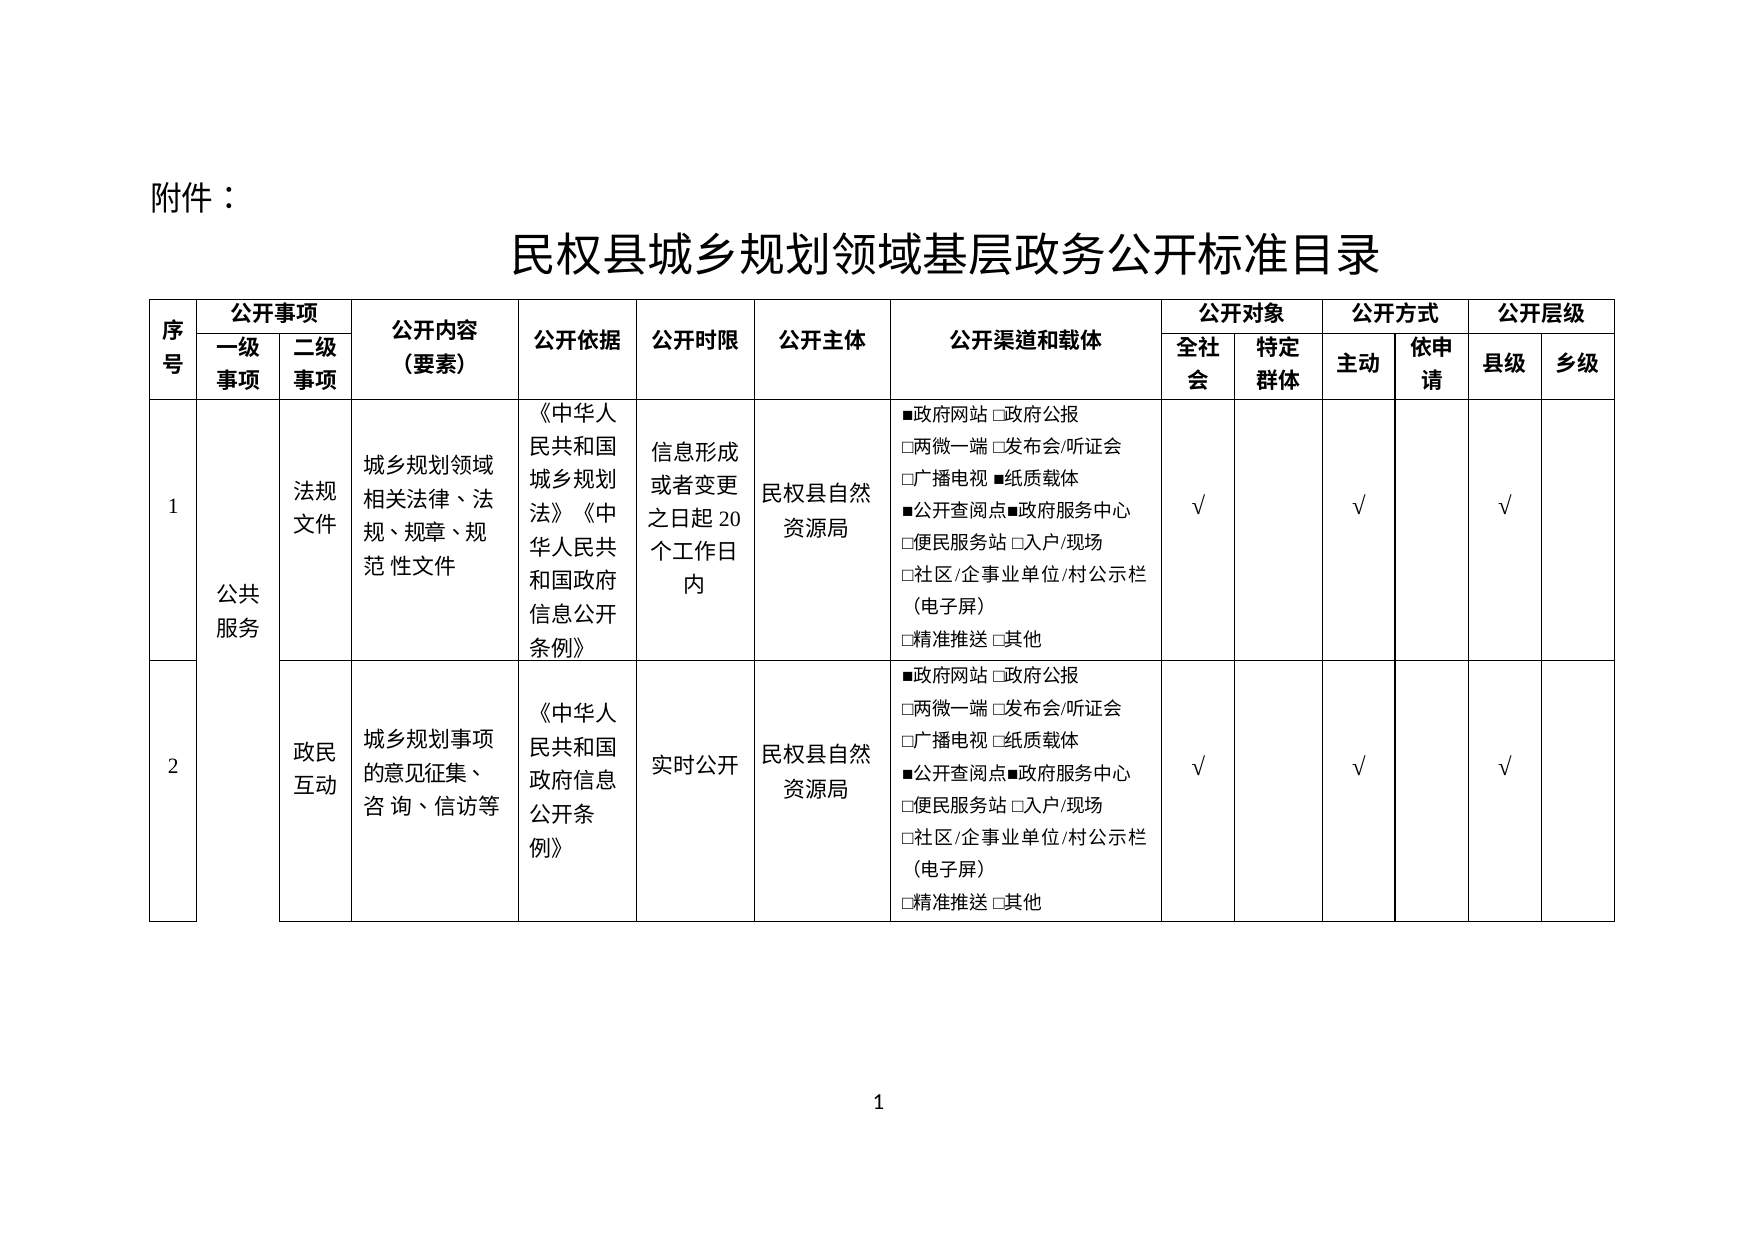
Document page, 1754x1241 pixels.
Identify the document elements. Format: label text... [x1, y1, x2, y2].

table_cell 特定 群体 [1235, 334, 1322, 399]
table_cell 县级 [1469, 334, 1541, 399]
table_cell 《中华人 民共和国 政府信息 公开条 例》 [519, 661, 636, 921]
table_header 公开对象 [1162, 300, 1322, 333]
table_cell √ [1469, 661, 1541, 921]
table_cell 城乡规划领域 相关法律、法 规、规章、规范 性文件 [352, 400, 518, 660]
table_header 公开渠道和载体 [891, 300, 1161, 399]
table_cell [1396, 661, 1468, 921]
table_cell 乡级 [1542, 334, 1614, 399]
table_cell √ [1162, 400, 1234, 660]
table_cell 全社 会 [1162, 334, 1234, 399]
table_cell 城乡规划事项的意见征集、咨 询、信访等 [352, 661, 518, 921]
table_header 公开方式 [1323, 300, 1468, 333]
table_header 公开内容 （要素） [352, 300, 518, 399]
table_header 公开依据 [519, 300, 636, 399]
table_cell 政民 互动 [280, 661, 351, 921]
table_cell [1396, 400, 1468, 660]
text 附件： [150, 173, 250, 219]
table_cell 2 [150, 661, 196, 921]
table_cell 信息形成 或者变更 之日起 20 个工作日 内 [637, 400, 754, 660]
table_header 公开主体 [755, 300, 890, 399]
table_header 公开层级 [1469, 300, 1614, 333]
table_cell √ [1162, 661, 1234, 921]
table_cell 依申 请 [1396, 334, 1468, 399]
table_cell 《中华人 民共和国 城乡规划 法》《中 华人民共 和国政府 信息公开 条例》 [519, 400, 636, 660]
table_header 公开事项 [197, 300, 351, 333]
table_header 序 号 [150, 300, 196, 399]
table_cell ■政府网站 □政府公报 □两微一端 □发布会/听证会 □广播电视 □纸质载体 ■公开查阅点■政府服务中心 □便民服务站 □入户/现场 □社区/企事业单位/村公示栏 （电子屏） □精准推送 □其他 [891, 661, 1161, 921]
table_header 公开时限 [637, 300, 754, 399]
table_cell 民权县自然资源局 [755, 400, 890, 660]
table_cell √ [1323, 400, 1394, 660]
table_cell 1 [150, 400, 196, 660]
table_cell √ [1469, 400, 1541, 660]
table_cell 民权县自然资源局 [755, 661, 890, 921]
table_cell 公共 服务 [197, 400, 279, 921]
table_cell ■政府网站 □政府公报 □两微一端 □发布会/听证会 □广播电视 ■纸质载体 ■公开查阅点■政府服务中心 □便民服务站 □入户/现场 □社区/企事业单位/村公示栏 （电子屏） □精准推送 □其他 [891, 400, 1161, 660]
table_cell [1542, 661, 1614, 921]
table_cell [1235, 400, 1322, 660]
table_cell [1542, 400, 1614, 660]
table_cell 法规 文件 [280, 400, 351, 660]
table_cell √ [1323, 661, 1394, 921]
table_cell 实时公开 [637, 661, 754, 921]
table_cell 主动 [1323, 334, 1394, 399]
text 民权县城乡规划领域基层政务公开标准目录 [510, 218, 1627, 284]
table_cell 一级 事项 [197, 334, 279, 399]
table_cell [1235, 661, 1322, 921]
table_cell 二级 事项 [280, 334, 351, 399]
